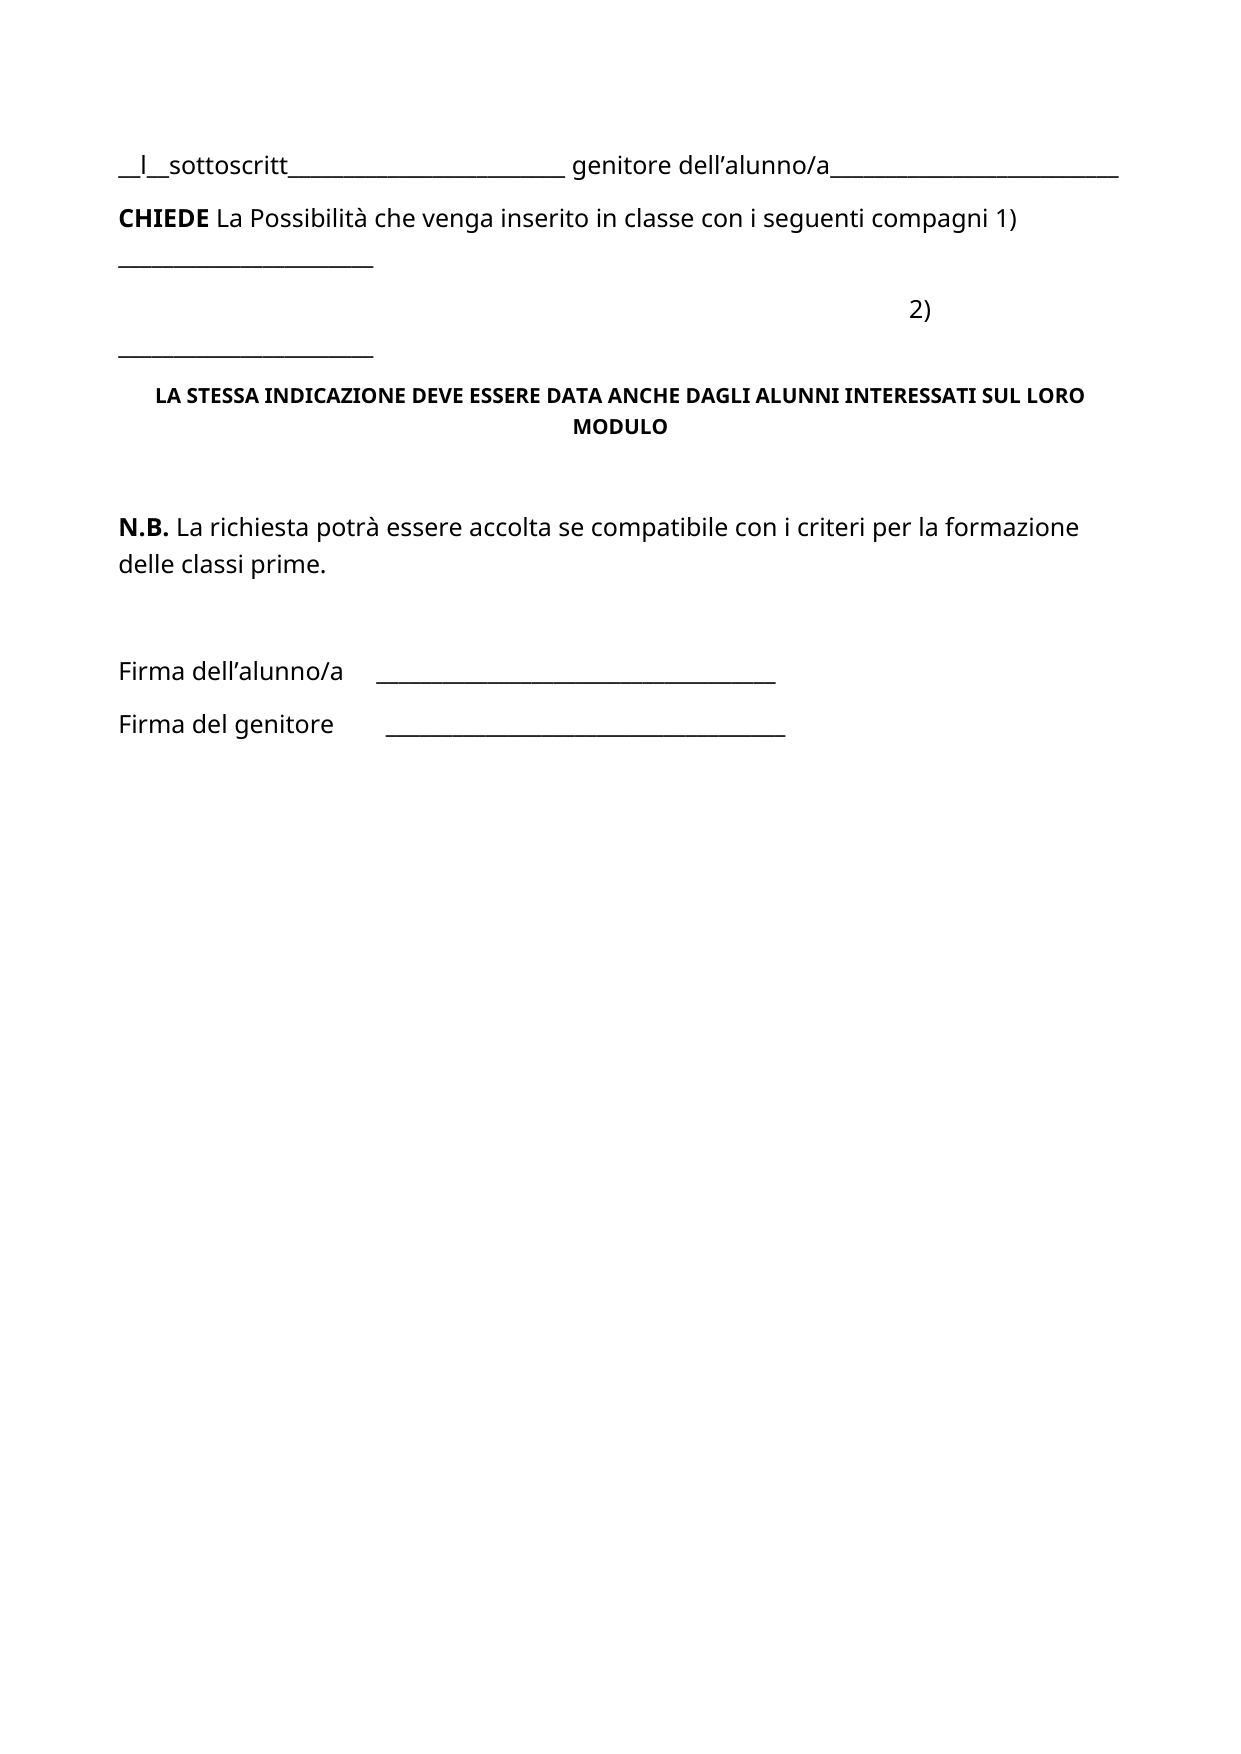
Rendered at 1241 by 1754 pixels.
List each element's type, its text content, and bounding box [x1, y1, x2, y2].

text LA STESSA INDICAZIONE DEVE ESSERE DATA ANCHE DAGLI ALUNNI INTERESSATI SUL LORO MODULO [118, 381, 1122, 441]
text N.B. La richiesta potrà essere accolta se compatibile con i criteri per la formazione delle classi prime. [118, 510, 1122, 581]
text Firma dell’alunno/a ____________________________________ [118, 653, 1122, 687]
text CHIEDE La Possibilità che venga inserito in classe con i seguenti compagni 1) _______________________ [118, 201, 1122, 272]
text 2) _______________________ [118, 291, 1122, 362]
text __l__sottoscritt_________________________ genitore dell’alunno/a__________________________ [118, 148, 1122, 182]
text Firma del genitore ____________________________________ [118, 707, 1122, 741]
